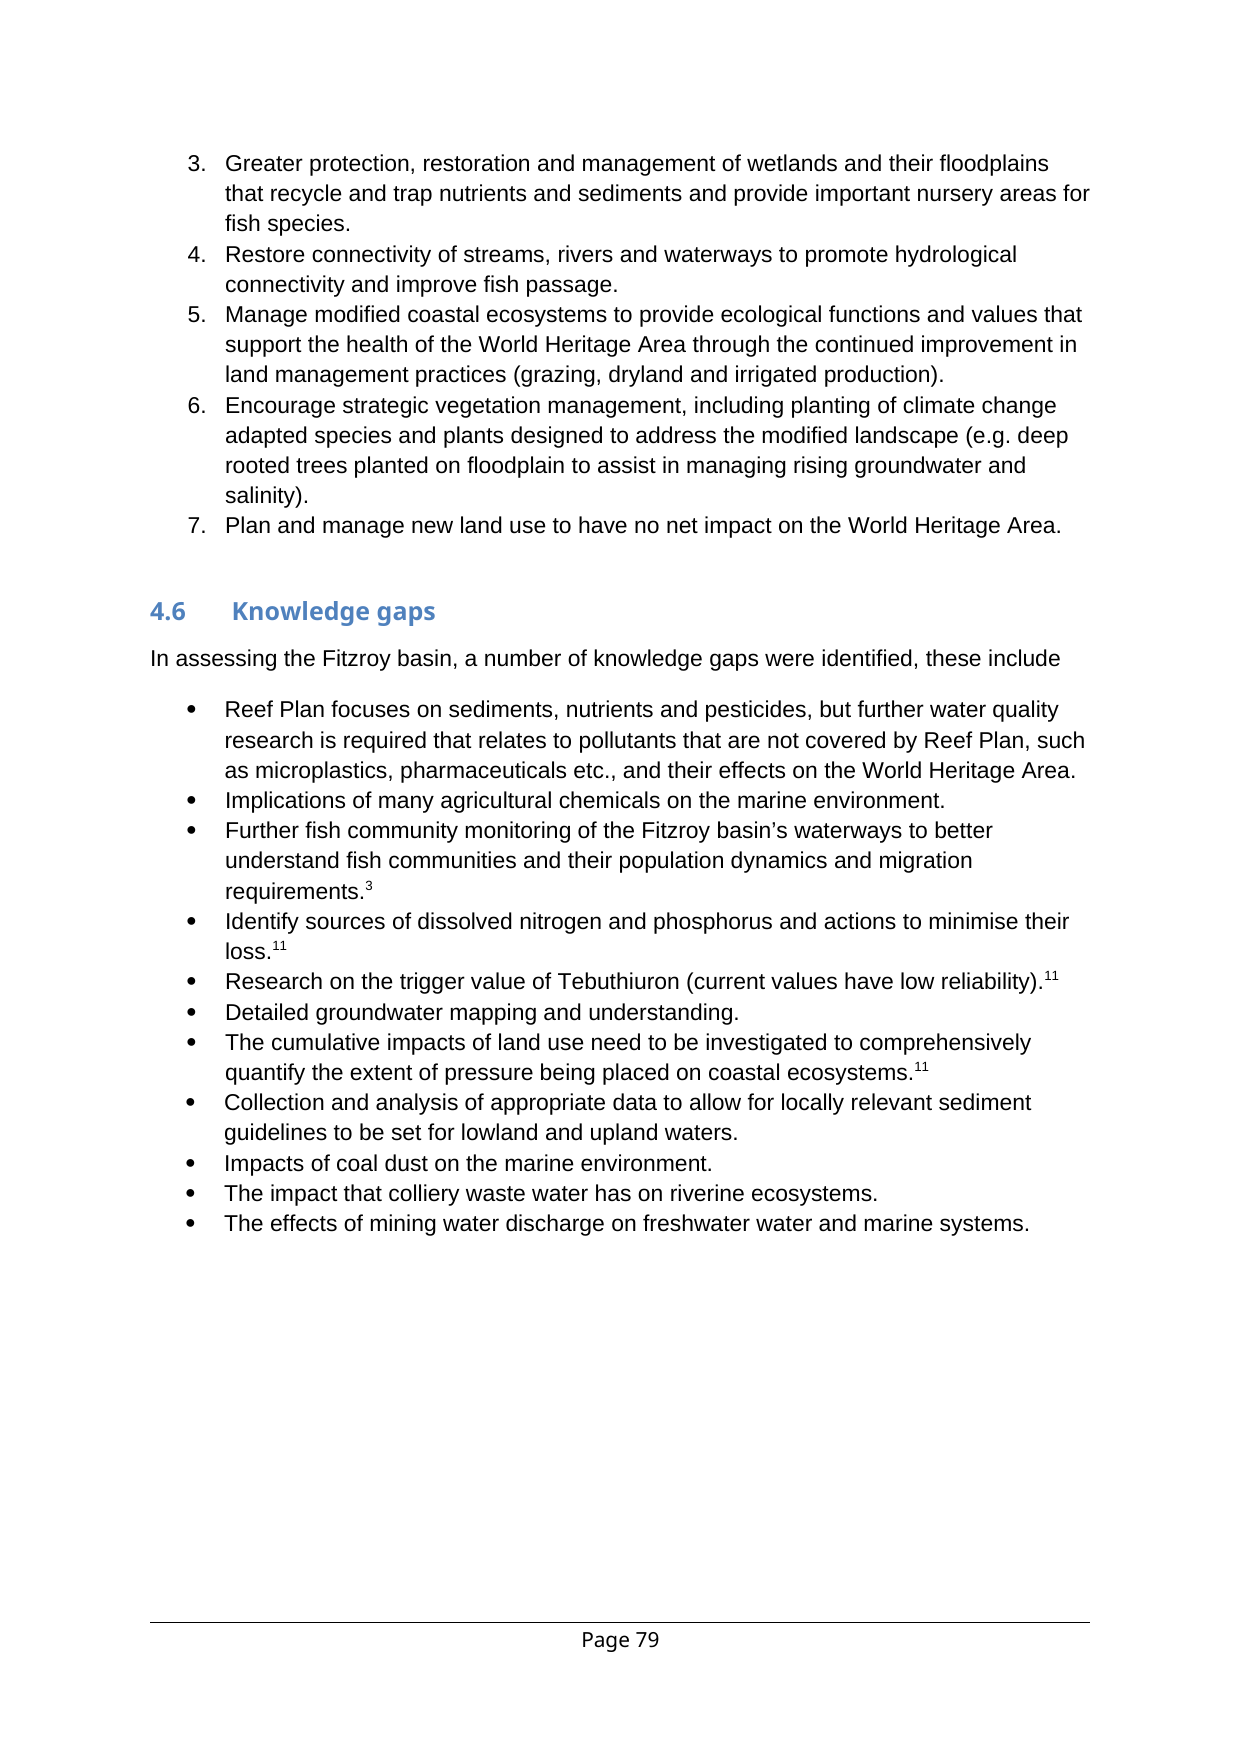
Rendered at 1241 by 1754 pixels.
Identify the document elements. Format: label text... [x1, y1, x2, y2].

list Greater protection, restoration and management of wetlands and their floodplains that recycle and trap nutrients and sediments and provide important nursery areas for fish species. [187, 150, 1090, 237]
list Impacts of coal dust on the marine environment. [186, 1149, 1090, 1176]
list Collection and analysis of appropriate data to allow for locally relevant sediment guidelines to be set for lowland and upland waters. [186, 1089, 1090, 1146]
list Identify sources of dissolved nitrogen and phosphorus and actions to minimise their loss.11 [187, 908, 1090, 964]
list The effects of mining water discharge on freshwater water and marine systems. [186, 1210, 1090, 1236]
list Research on the trigger value of Tebuthiuron (current values have low reliability).11 [187, 968, 1090, 995]
list The cumulative impacts of land use need to be investigated to comprehensively quantify the extent of pressure being placed on coastal ecosystems.11 [187, 1029, 1090, 1085]
list Reef Plan focuses on sediments, nutrients and pesticides, but further water quality research is required that relates to pollutants that are not covered by Reef Plan, such as microplastics, pharmaceuticals etc., and their effects on the World Heritage Area. [187, 696, 1090, 783]
text In assessing the Fitzroy basin, a number of knowledge gaps were identified, these include [150, 645, 1090, 672]
list Restore connectivity of streams, rivers and waterways to promote hydrological connectivity and improve fish passage. [187, 241, 1090, 297]
list Manage modified coastal ecosystems to provide ecological functions and values that support the health of the World Heritage Area through the continued improvement in land management practices (grazing, dryland and irrigated production). [187, 301, 1090, 388]
list Plan and manage new land use to have no net impact on the World Heritage Area. [187, 512, 1090, 539]
list Encourage strategic vegetation management, including planting of climate change adapted species and plants designed to address the modified landscape (e.g. deep rooted trees planted on floodplain to assist in managing rising groundwater and salinity). [187, 392, 1090, 509]
list The impact that colliery waste water has on riverine ecosystems. [186, 1180, 1090, 1206]
list Further fish community monitoring of the Fitzroy basin’s waterways to better understand fish communities and their population dynamics and migration requirements.3 [187, 817, 1090, 904]
list Implications of many agricultural chemicals on the marine environment. [187, 787, 1090, 813]
subtitle Knowledge gaps [150, 594, 1090, 628]
list Detailed groundwater mapping and understanding. [187, 998, 1090, 1025]
